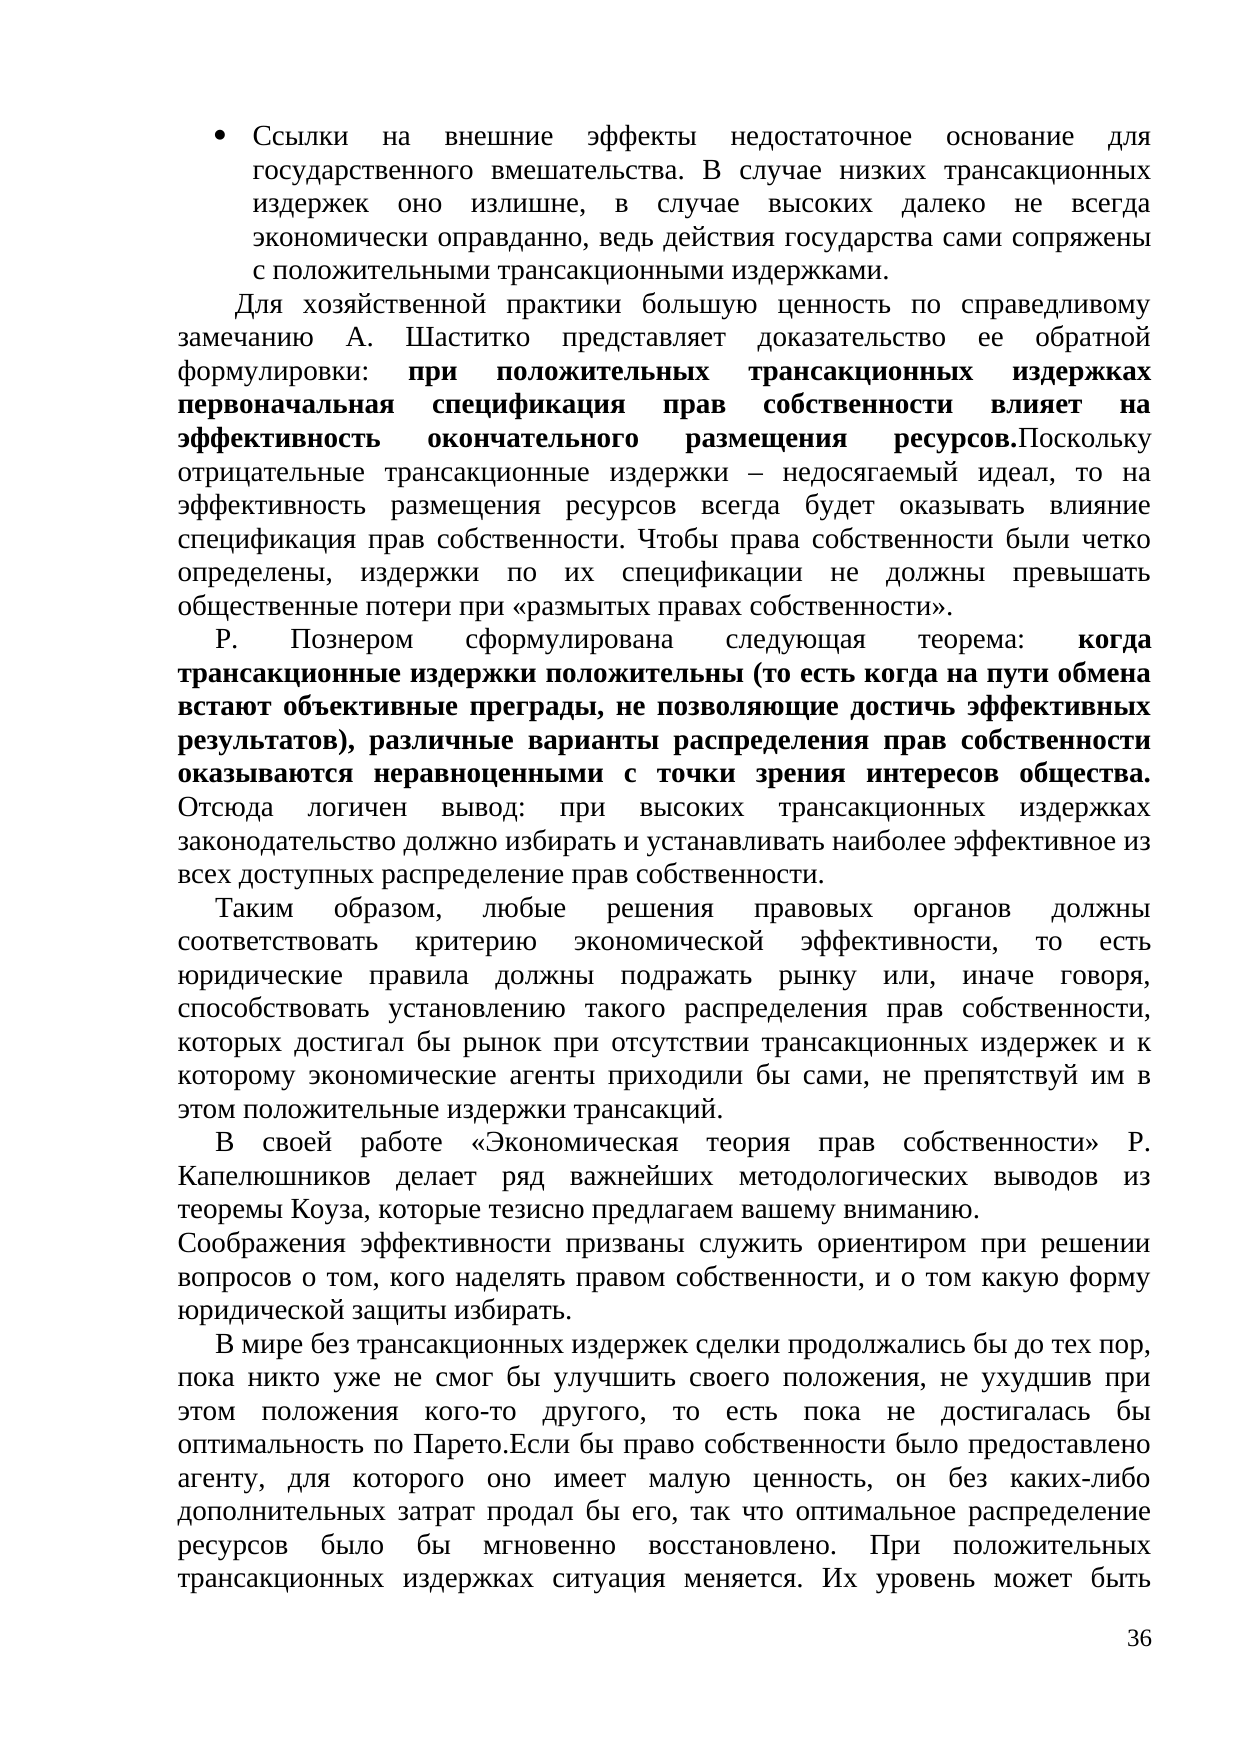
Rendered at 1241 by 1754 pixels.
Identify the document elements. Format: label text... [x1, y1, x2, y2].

list Ссылки на внешние эффекты недостаточное основание для государственного вмешательства. В случае низких трансакционных издержек оно излишне, в случае высоких далеко не всегда экономически оправданно, ведь действия государства сами сопряжены с положительными трансакционными издержками. [215, 118, 1152, 286]
text Р. Познером сформулирована следующая теорема: когда трансакционные издержки положительны (то есть когда на пути обмена встают объективные преграды, не позволяющие достичь эффективных результатов), различные варианты распределения прав собственности оказываются неравноценными с точки зрения интересов общества. Отсюда логичен вывод: при высоких трансакционных издержках законодательство должно избирать и устанавливать наиболее эффективное из всех доступных распределение прав собственности. [177, 621, 1152, 890]
text В своей работе «Экономическая теория прав собственности» Р. Капелюшников делает ряд важнейших методологических выводов из теоремы Коуза, которые тезисно предлагаем вашему вниманию. [177, 1124, 1152, 1225]
text Соображения эффективности призваны служить ориентиром при решении вопросов о том, кого наделять правом собственности, и о том какую форму юридической защиты избирать. [177, 1225, 1152, 1326]
text Для хозяйственной практики большую ценность по справедливому замечанию А. Шаститко представляет доказательство ее обратной формулировки: при положительных трансакционных издержках первоначальная спецификация прав собственности влияет на эффективность окончательного размещения ресурсов.Поскольку отрицательные трансакционные издержки – недосягаемый идеал, то на эффективность размещения ресурсов всегда будет оказывать влияние спецификация прав собственности. Чтобы права собственности были четко определены, издержки по их спецификации не должны превышать общественные потери при «размытых правах собственности». [177, 286, 1152, 621]
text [177, 1326, 1152, 1594]
text Таким образом, любые решения правовых органов должны соответствовать критерию экономической эффективности, то есть юридические правила должны подражать рынку или, иначе говоря, способствовать установлению такого распределения прав собственности, которых достигал бы рынок при отсутствии трансакционных издержек и к которому экономические агенты приходили бы сами, не препятствуй им в этом положительные издержки трансакций. [177, 890, 1152, 1124]
